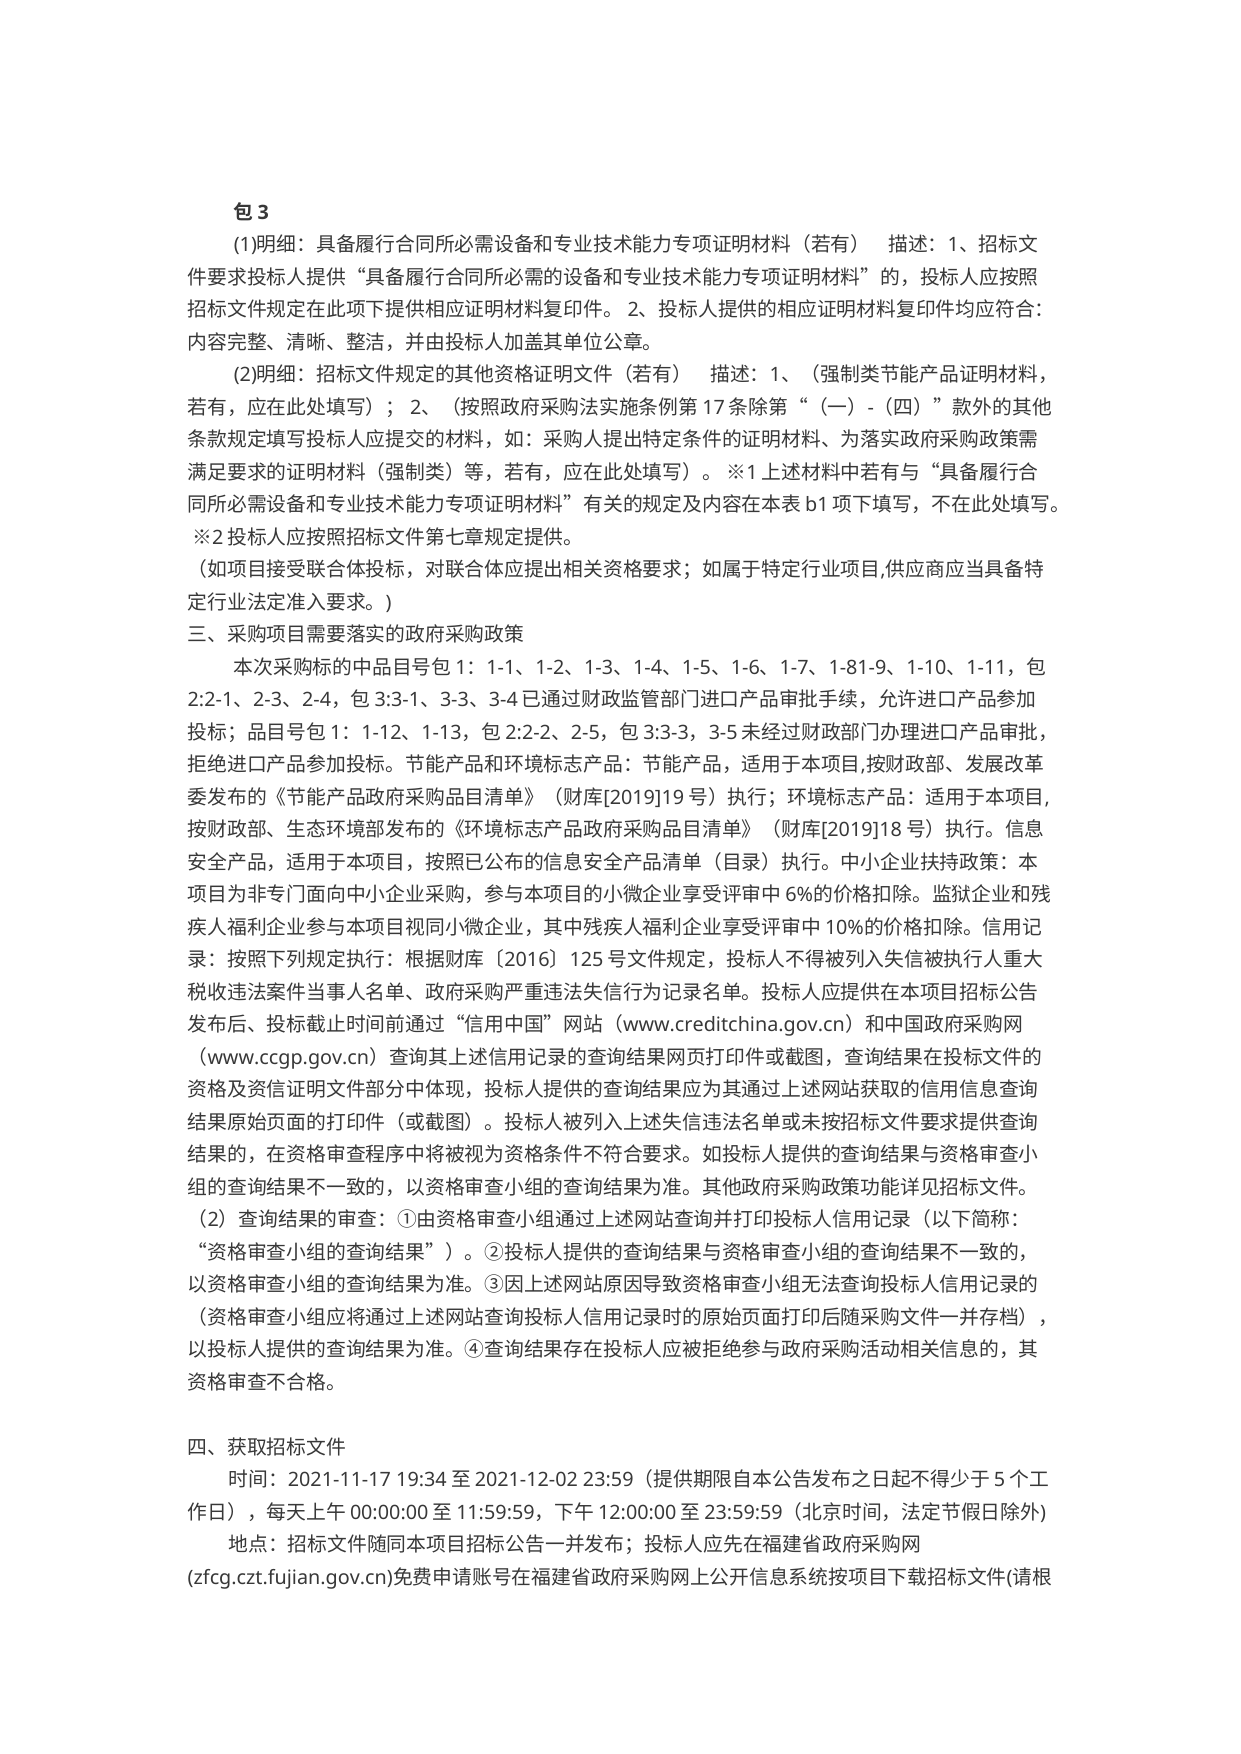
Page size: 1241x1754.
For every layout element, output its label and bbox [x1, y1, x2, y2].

text [187, 162, 1053, 1429]
text [187, 1429, 1053, 1592]
